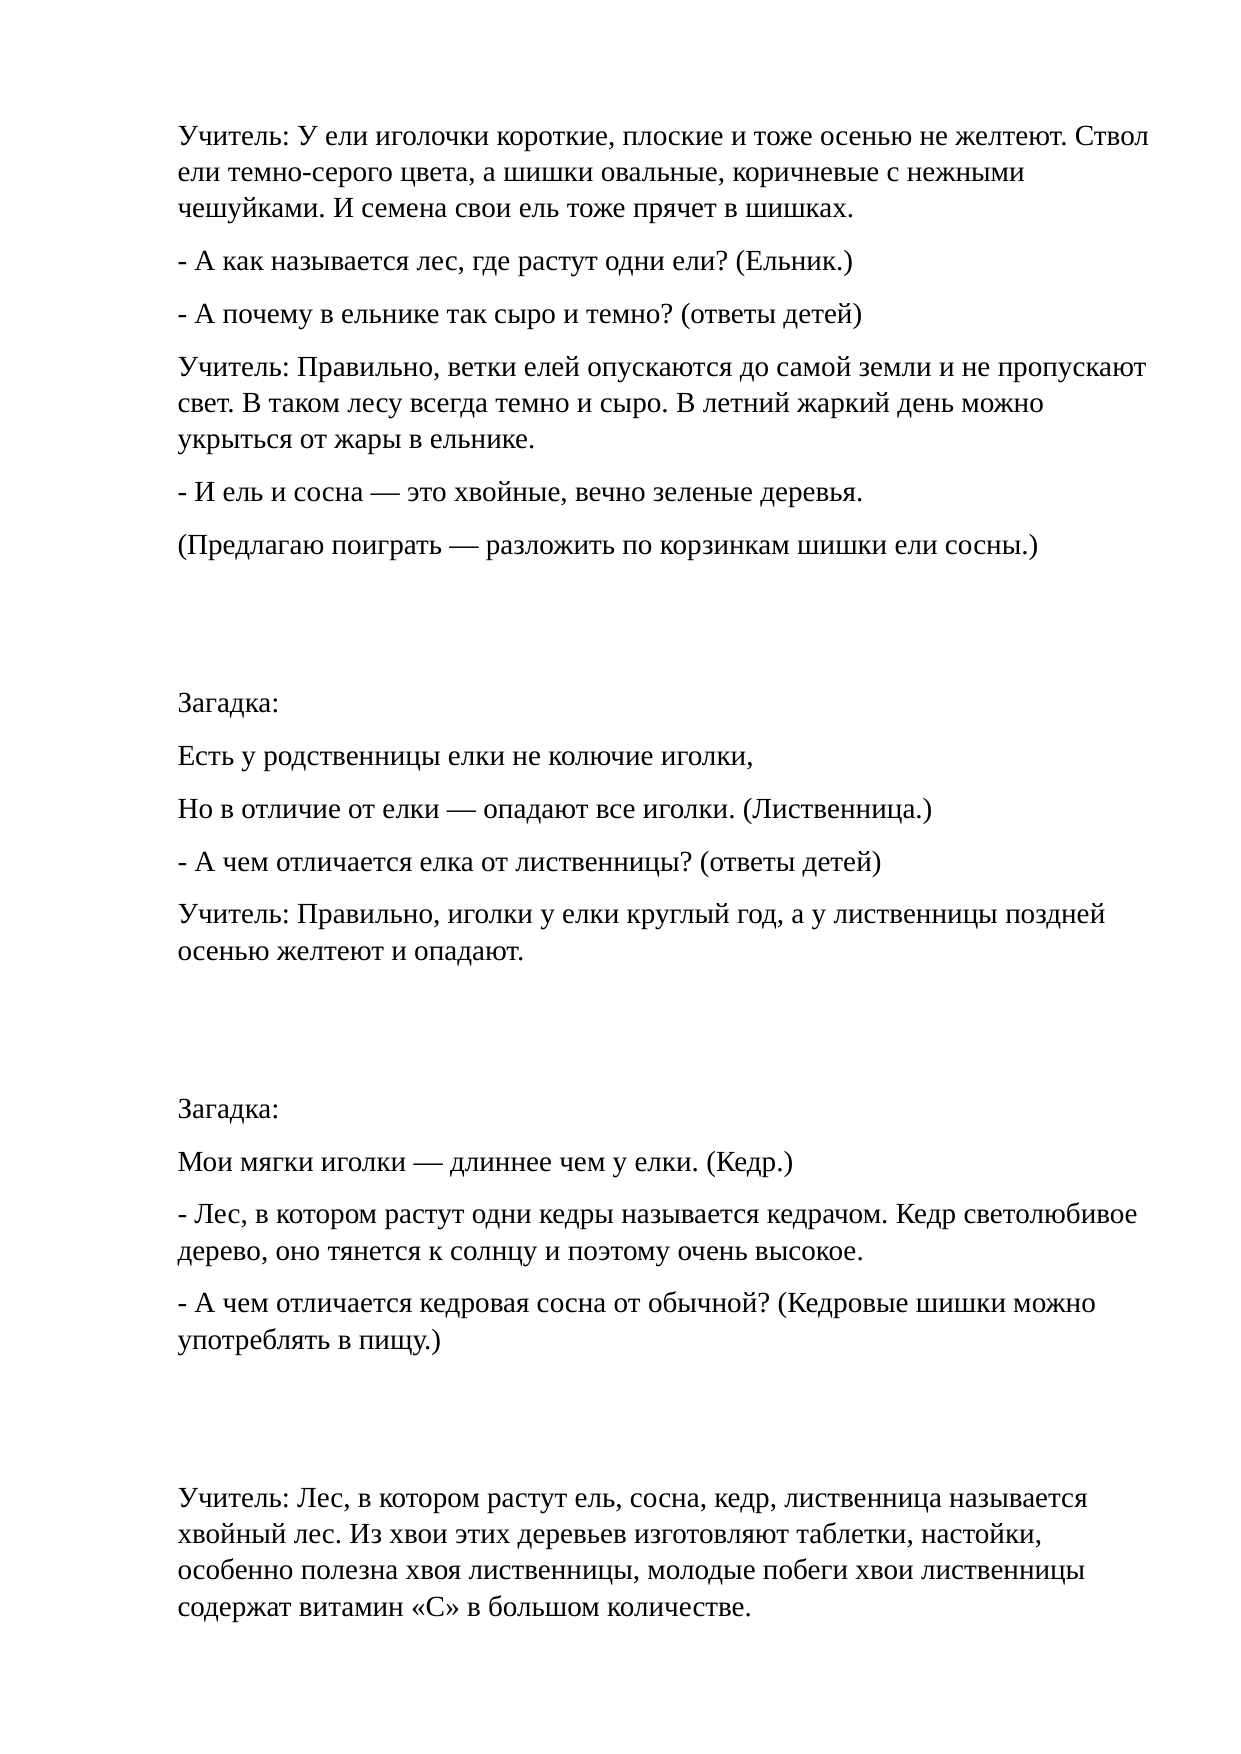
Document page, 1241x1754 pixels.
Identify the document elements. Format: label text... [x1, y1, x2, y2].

text Учитель: Правильно, ветки елей опускаются до самой земли и не пропускают свет. В таком лесу всегда темно и сыро. В летний жаркий день можно укрыться от жары в ельнике. [177, 349, 1152, 455]
text Учитель: Правильно, иголки у елки круглый год, а у лиственницы поздней осенью желтеют и опадают. [177, 896, 1152, 966]
text Загадка: [177, 1091, 1152, 1124]
text Учитель: У ели иголочки короткие, плоские и тоже осенью не желтеют. Ствол ели темно-серого цвета, а шишки овальные, коричневые с нежными чешуйками. И семена свои ель тоже прячет в шишках. [177, 118, 1152, 224]
text - Лес, в котором растут одни кедры называется кедрачом. Кедр светолюбивое дерево, оно тянется к солнцу и поэтому очень высокое. [177, 1197, 1152, 1266]
text - И ель и сосна — это хвойные, вечно зеленые деревья. [177, 474, 1152, 507]
text - А чем отличается кедровая сосна от обычной? (Кедровые шишки можно употреблять в пищу.) [177, 1286, 1152, 1355]
text - А почему в ельнике так сыро и темно? (ответы детей) [177, 296, 1152, 329]
text - А как называется лес, где растут одни ели? (Ельник.) [177, 243, 1152, 277]
text (Предлагаю поиграть — разложить по корзинкам шишки ели сосны.) [177, 527, 1152, 560]
text Учитель: Лес, в котором растут ель, сосна, кедр, лиственница называется хвойный лес. Из хвои этих деревьев изготовляют таблетки, настойки, особенно полезна хвоя лиственницы, молодые побеги хвои лиственницы содержат витамин «С» в большом количестве. [177, 1480, 1152, 1622]
text Есть у родственницы елки не колючие иголки, [177, 738, 1152, 772]
text - А чем отличается елка от лиственницы? (ответы детей) [177, 844, 1152, 877]
text Но в отличие от елки — опадают все иголки. (Лиственница.) [177, 791, 1152, 824]
text Загадка: [177, 685, 1152, 719]
text Мои мягки иголки — длиннее чем у елки. (Кедр.) [177, 1144, 1152, 1177]
